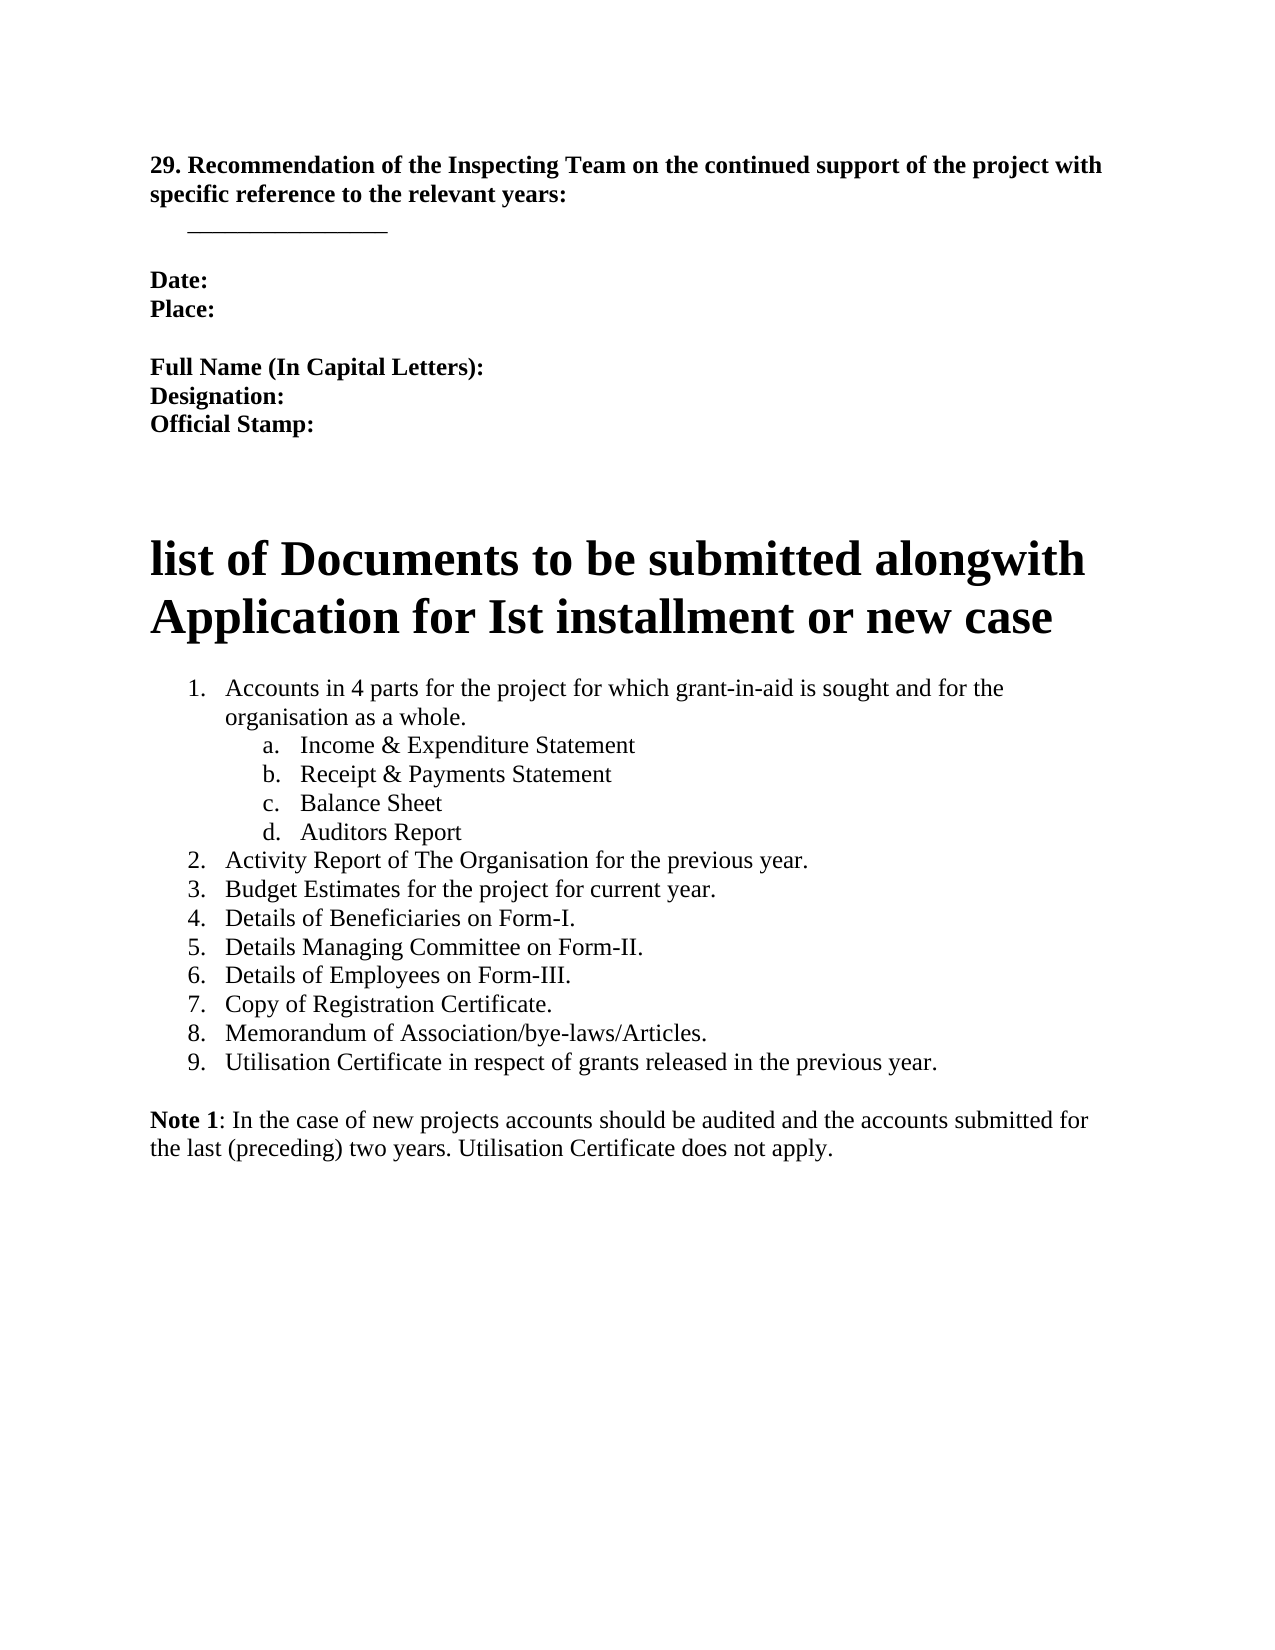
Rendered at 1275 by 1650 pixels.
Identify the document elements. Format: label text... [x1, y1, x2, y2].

list Auditors Report [262, 817, 1125, 846]
list Budget Estimates for the project for current year. [187, 874, 1125, 903]
list Memorandum of Association/bye-laws/Articles. [187, 1018, 1125, 1047]
list Accounts in 4 parts for the project for which grant-in-aid is sought and for the organisation as a whole. [187, 673, 1125, 731]
list Receipt & Payments Statement [262, 759, 1125, 788]
list Utilisation Certificate in respect of grants released in the previous year. [187, 1047, 1125, 1076]
text Note 1: In the case of new projects accounts should be audited and the accounts submitted for the last (preceding) two years. Utilisation Certificate does not apply. [150, 1105, 1125, 1162]
list Details Managing Committee on Form-II. [187, 932, 1125, 961]
list Activity Report of The Organisation for the previous year. [187, 846, 1125, 874]
text Date: Place: [150, 265, 1125, 323]
text Full Name (In Capital Letters): Designation: Official Stamp: [150, 352, 1125, 438]
list Copy of Registration Certificate. [187, 989, 1125, 1018]
text 29. Recommendation of the Inspecting Team on the continued support of the project with specific reference to the relevant years: ________________ [150, 150, 1125, 236]
list Income & Expenditure Statement [262, 731, 1125, 759]
list Details of Beneficiaries on Form-I. [187, 903, 1125, 932]
list Balance Sheet [262, 788, 1125, 817]
text list of Documents to be submitted alongwith Application for Ist installment or new case [150, 529, 1125, 644]
list Details of Employees on Form-III. [187, 961, 1125, 989]
